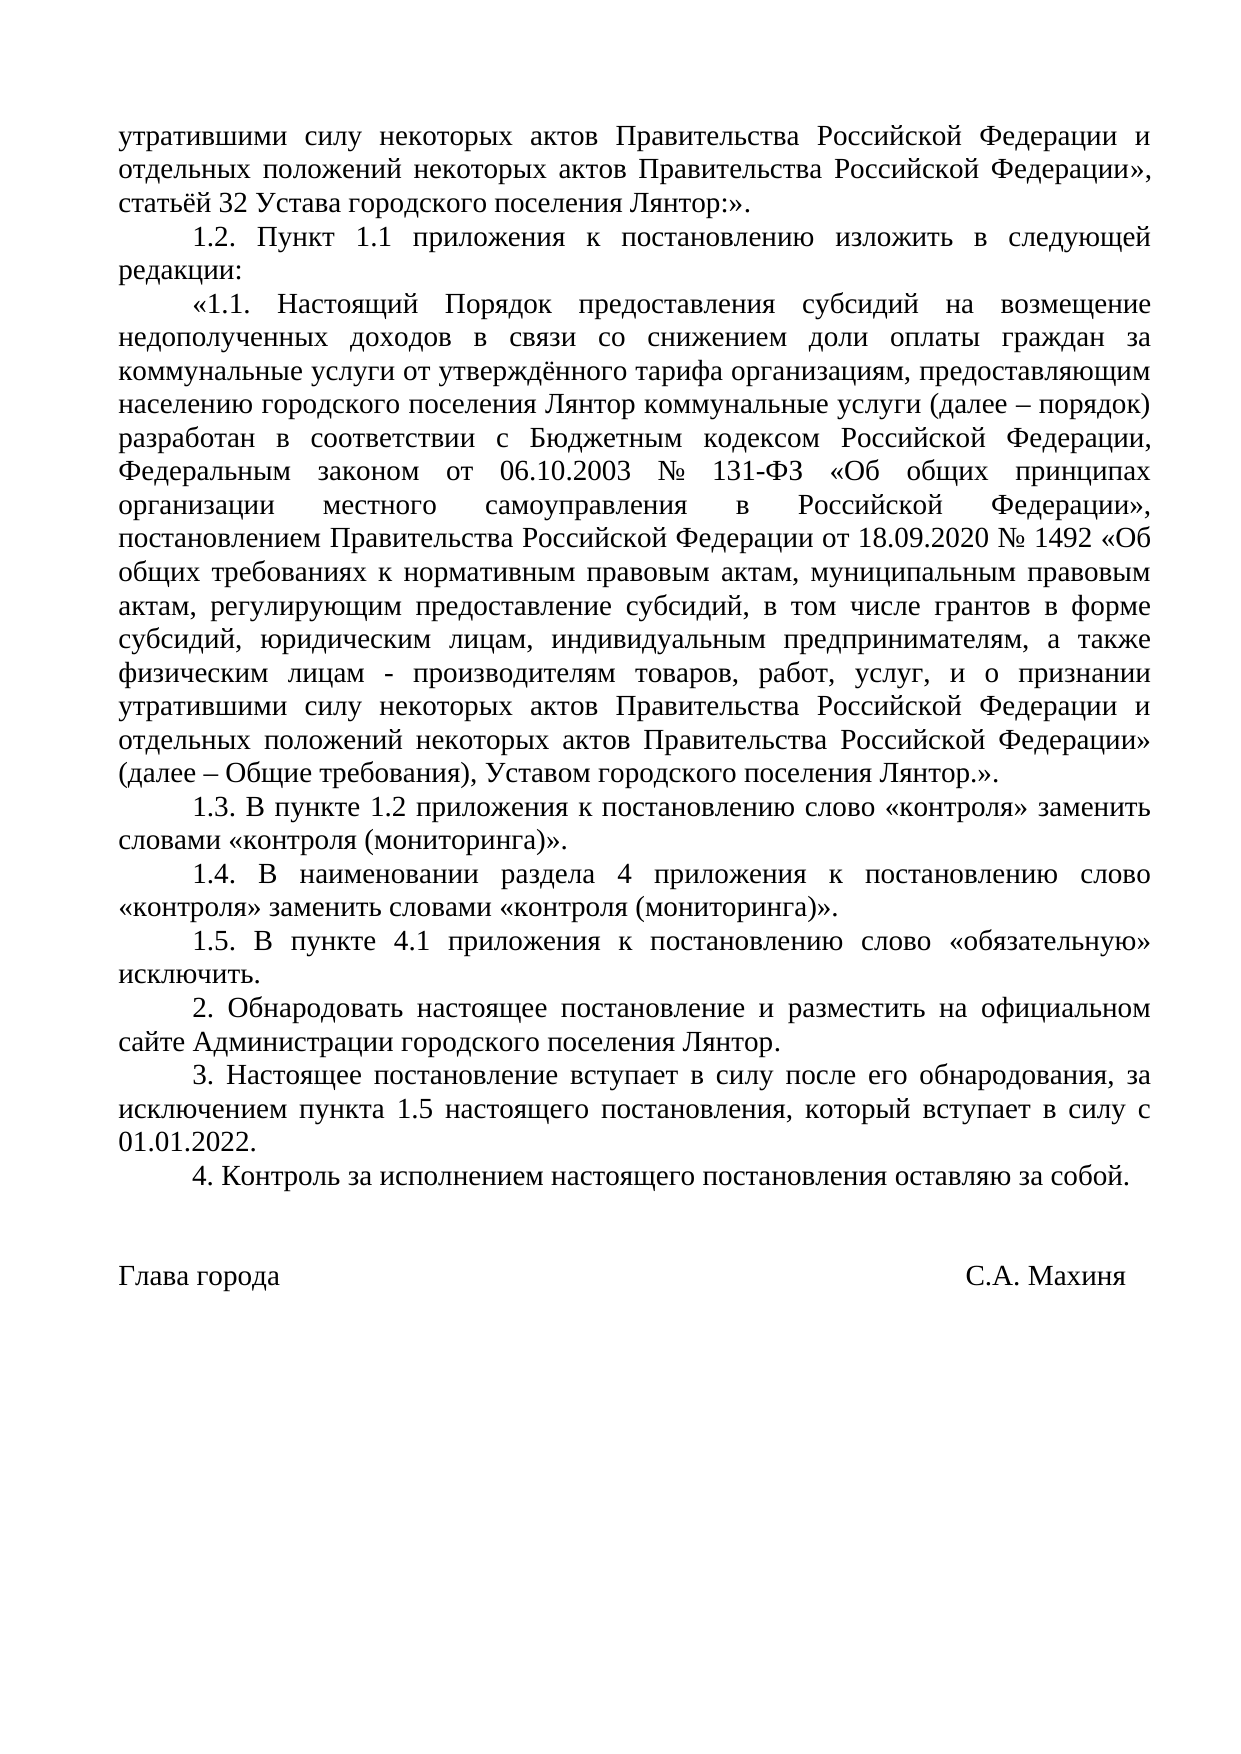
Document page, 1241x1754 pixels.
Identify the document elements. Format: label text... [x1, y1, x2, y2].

list «1.1. Настоящий Порядок предоставления субсидий на возмещение недополученных доходов в связи со снижением доли оплаты граждан за коммунальные услуги от утверждённого тарифа организациям, предоставляющим населению городского поселения Лянтор коммунальные услуги (далее – порядок) разработан в соответствии с Бюджетным кодексом Российской Федерации, Федеральным законом от 06.10.2003 № 131-ФЗ «Об общих принципах организации местного самоуправления в Российской Федерации», постановлением Правительства Российской Федерации от 18.09.2020 № 1492 «Об общих требованиях к нормативным правовым актам, муниципальным правовым актам, регулирующим предоставление субсидий, в том числе грантов в форме субсидий, юридическим лицам, индивидуальным предпринимателям, а также физическим лицам - производителям товаров, работ, услуг, и о признании утратившими силу некоторых актов Правительства Российской Федерации и отдельных положений некоторых актов Правительства Российской Федерации» (далее – Общие требования), Уставом городского поселения Лянтор.». [118, 286, 1152, 789]
list 1.2. Пункт 1.1 приложения к постановлению изложить в следующей редакции: [118, 219, 1152, 286]
list 2. Обнародовать настоящее постановление и разместить на официальном сайте Администрации городского поселения Лянтор. [118, 990, 1152, 1057]
text 4. Контроль за исполнением настоящего постановления оставляю за собой. [118, 1158, 1152, 1191]
list 1.3. В пункте 1.2 приложения к постановлению слово «контроля» заменить словами «контроля (мониторинга)». [118, 789, 1152, 856]
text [118, 118, 1152, 219]
list 1.4. В наименовании раздела 4 приложения к постановлению слово «контроля» заменить словами «контроля (мониторинга)». [118, 856, 1152, 923]
list 1.5. В пункте 4.1 приложения к постановлению слово «обязательную» исключить. [118, 923, 1152, 990]
list 3. Настоящее постановление вступает в силу после его обнародования, за исключением пункта 1.5 настоящего постановления, который вступает в силу с 01.01.2022. [118, 1057, 1152, 1158]
text Глава города С.А. Махиня [118, 1258, 1152, 1292]
